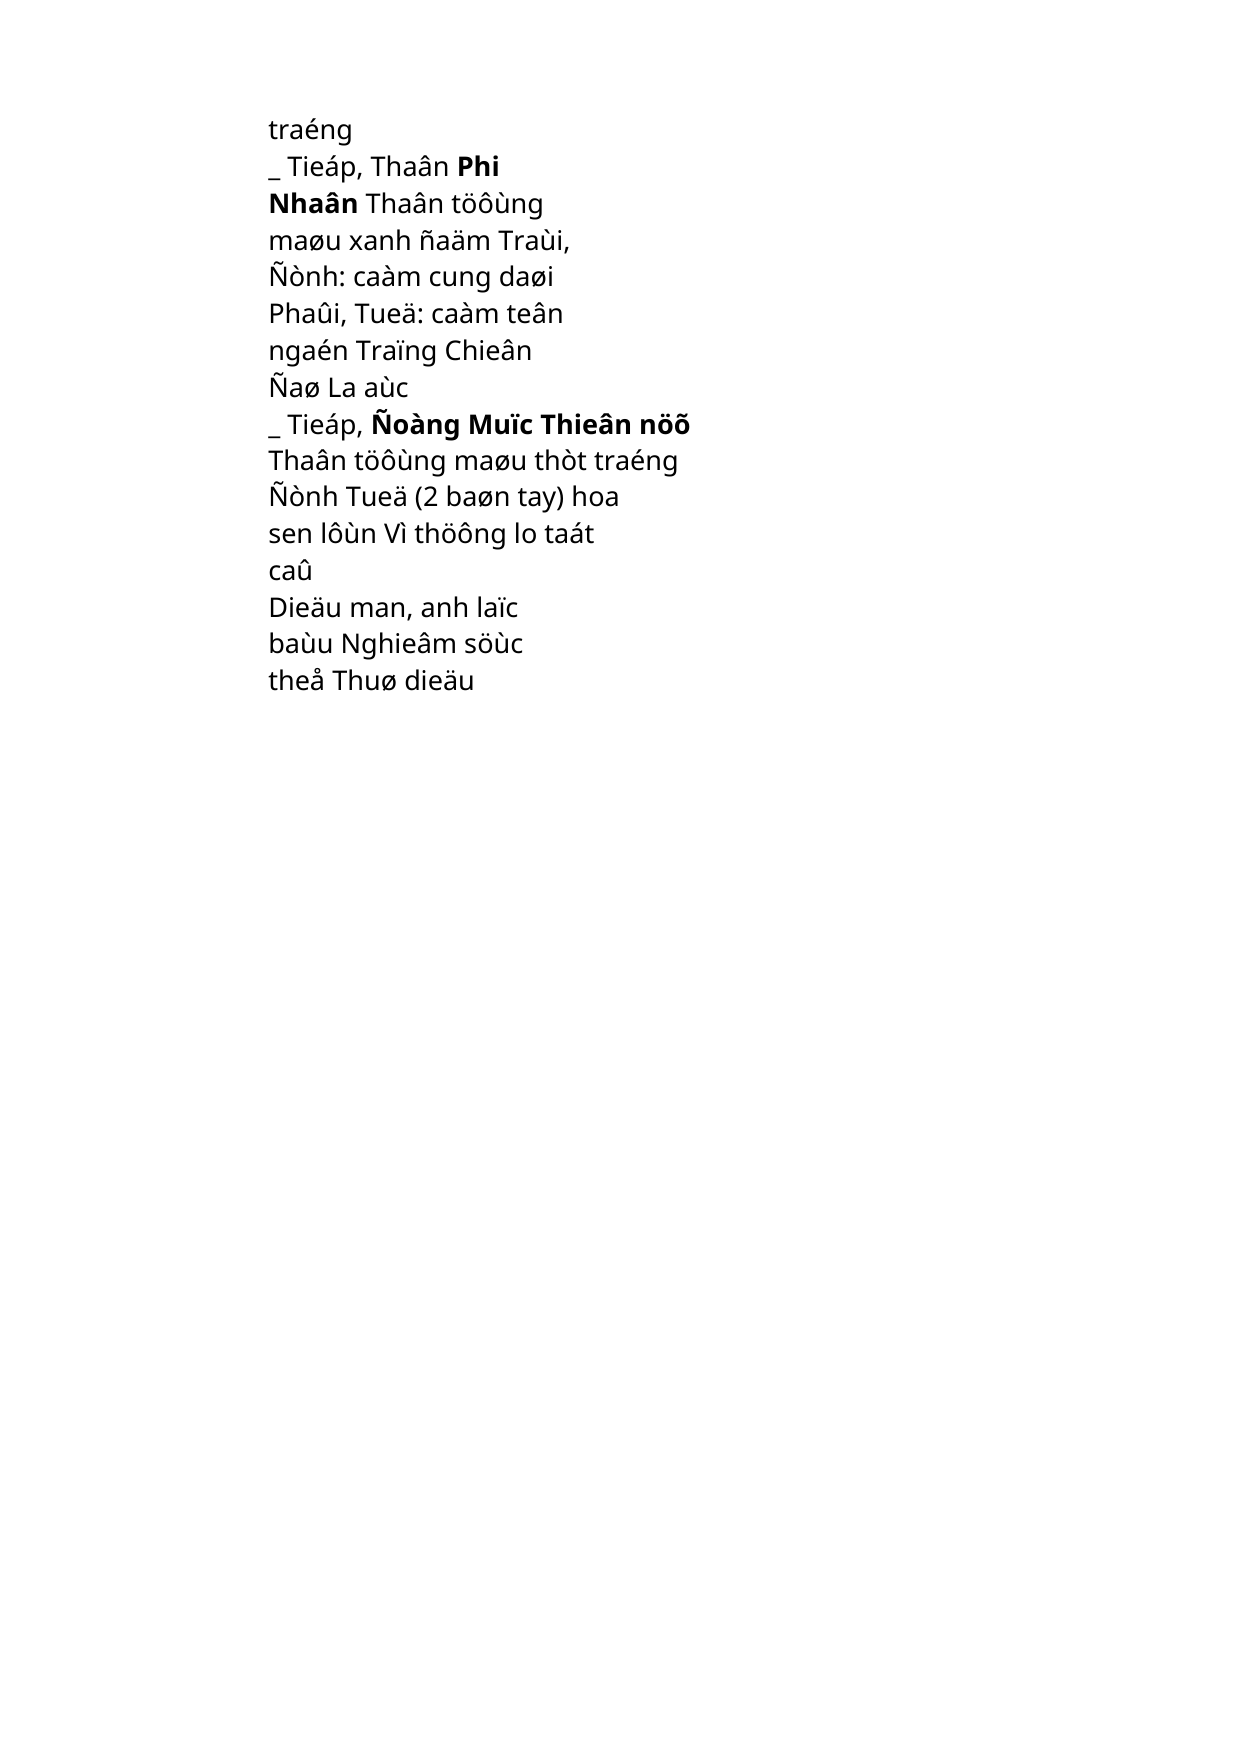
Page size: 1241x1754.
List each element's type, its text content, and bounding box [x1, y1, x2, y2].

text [268, 110, 556, 147]
text _ Tieáp, Thaân Phi Nhaân Thaân töôùng maøu xanh ñaäm Traùi, Ñònh: caàm cung daøi Phaûi, Tueä: caàm teân ngaén Traïng Chieân Ñaø La aùc [268, 147, 573, 405]
text _ Tieáp, Ñoàng Muïc Thieân nöõ [268, 405, 1136, 442]
text Dieäu man, anh laïc baùu Nghieâm söùc theå Thuø dieäu [268, 588, 558, 699]
text Thaân töôùng maøu thòt traéng [268, 442, 1136, 477]
text Ñònh Tueä (2 baøn tay) hoa sen lôùn Vì thöông lo taát caû [268, 477, 642, 588]
